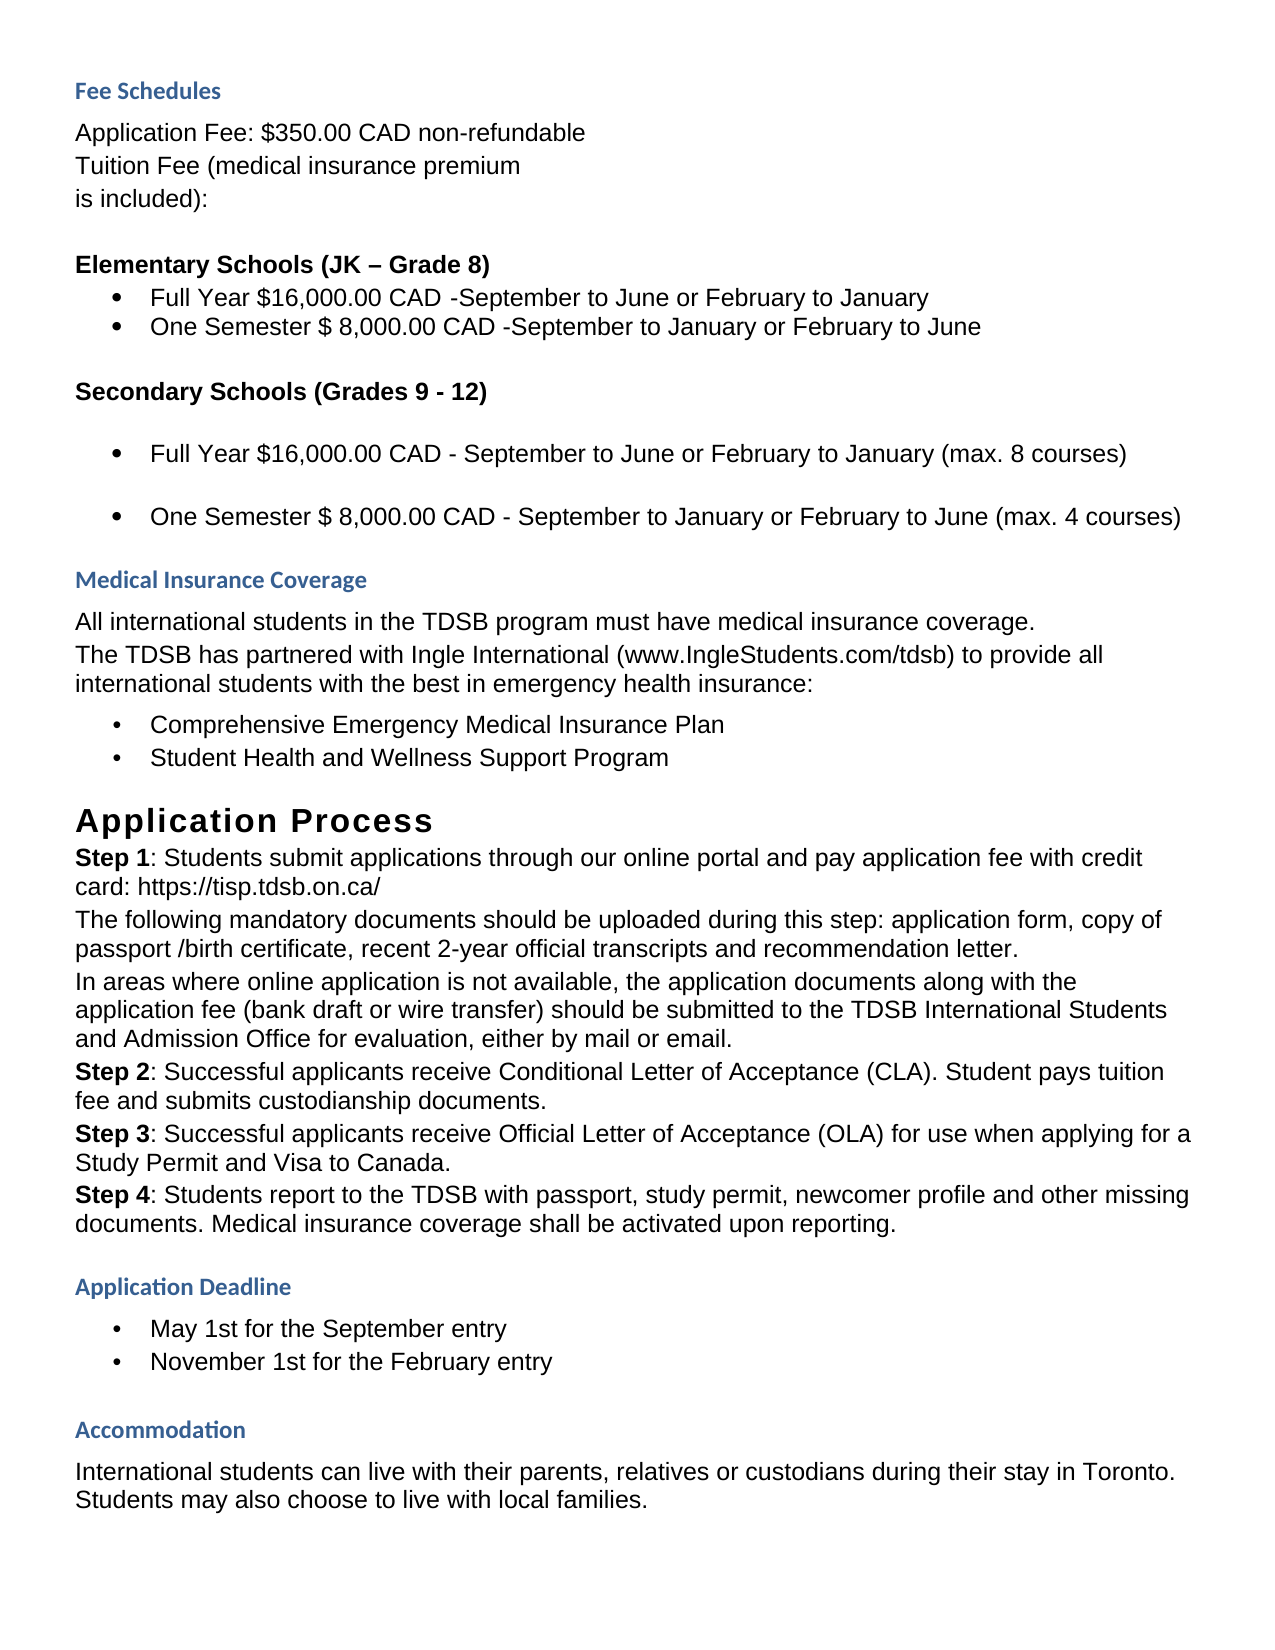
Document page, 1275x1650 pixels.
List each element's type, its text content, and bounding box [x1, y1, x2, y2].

text International students can live with their parents, relatives or custodians during their stay in Toronto. Students may also choose to live with local families. [75, 1457, 1200, 1514]
text Application Fee: $350.00 CAD non-refundable [75, 118, 1200, 147]
text is included): [75, 184, 1200, 213]
list May 1st for the September entry [112, 1314, 1200, 1343]
text The following mandatory documents should be uploaded during this step: application form, copy of passport /birth certificate, recent 2-year official transcripts and recommendation letter. [75, 905, 1200, 963]
subtitle One Semester $ 8,000.00 CAD - September to January or February to June (max. 4 courses) [112, 502, 1200, 531]
list Full Year $16,000.00 CAD -September to June or February to January [112, 283, 1200, 311]
text Step 1: Students submit applications through our online portal and pay application fee with credit card: https://tisp.tdsb.on.ca/ [75, 843, 1200, 901]
subtitle Fee Schedules [75, 75, 1200, 106]
text Step 3: Successful applicants receive Official Letter of Acceptance (OLA) for use when applying for a Study Permit and Visa to Canada. [75, 1119, 1200, 1176]
subtitle Full Year $16,000.00 CAD - September to June or February to January (max. 8 courses) [112, 439, 1200, 468]
text In areas where online application is not available, the application documents along with the application fee (bank draft or wire transfer) should be submitted to the TDSB International Students and Admission Office for evaluation, either by mail or email. [75, 967, 1200, 1053]
list November 1st for the February entry [112, 1347, 1200, 1376]
text Tuition Fee (medical insurance premium [75, 151, 1200, 180]
subtitle Application Process [75, 801, 1200, 839]
subtitle Accommodation [75, 1414, 1200, 1444]
text Step 4: Students report to the TDSB with passport, study permit, newcomer profile and other missing documents. Medical insurance coverage shall be activated upon reporting. [75, 1181, 1200, 1238]
text Elementary Schools (JK – Grade 8) [75, 250, 1200, 278]
text All international students in the TDSB program must have medical insurance coverage. [75, 607, 1200, 636]
list Comprehensive Emergency Medical Insurance Plan [112, 710, 1200, 738]
subtitle Medical Insurance Coverage [75, 564, 1200, 594]
subtitle Application Deadline [75, 1271, 1200, 1302]
text Secondary Schools (Grades 9 - 12) [75, 377, 1200, 406]
list Student Health and Wellness Support Program [112, 743, 1200, 772]
list One Semester $ 8,000.00 CAD -September to January or February to June [112, 311, 1200, 340]
text Step 2: Successful applicants receive Conditional Letter of Acceptance (CLA). Student pays tuition fee and submits custodianship documents. [75, 1057, 1200, 1115]
text The TDSB has partnered with Ingle International (www.IngleStudents.com/tdsb) to provide all international students with the best in emergency health insurance: [75, 640, 1200, 697]
